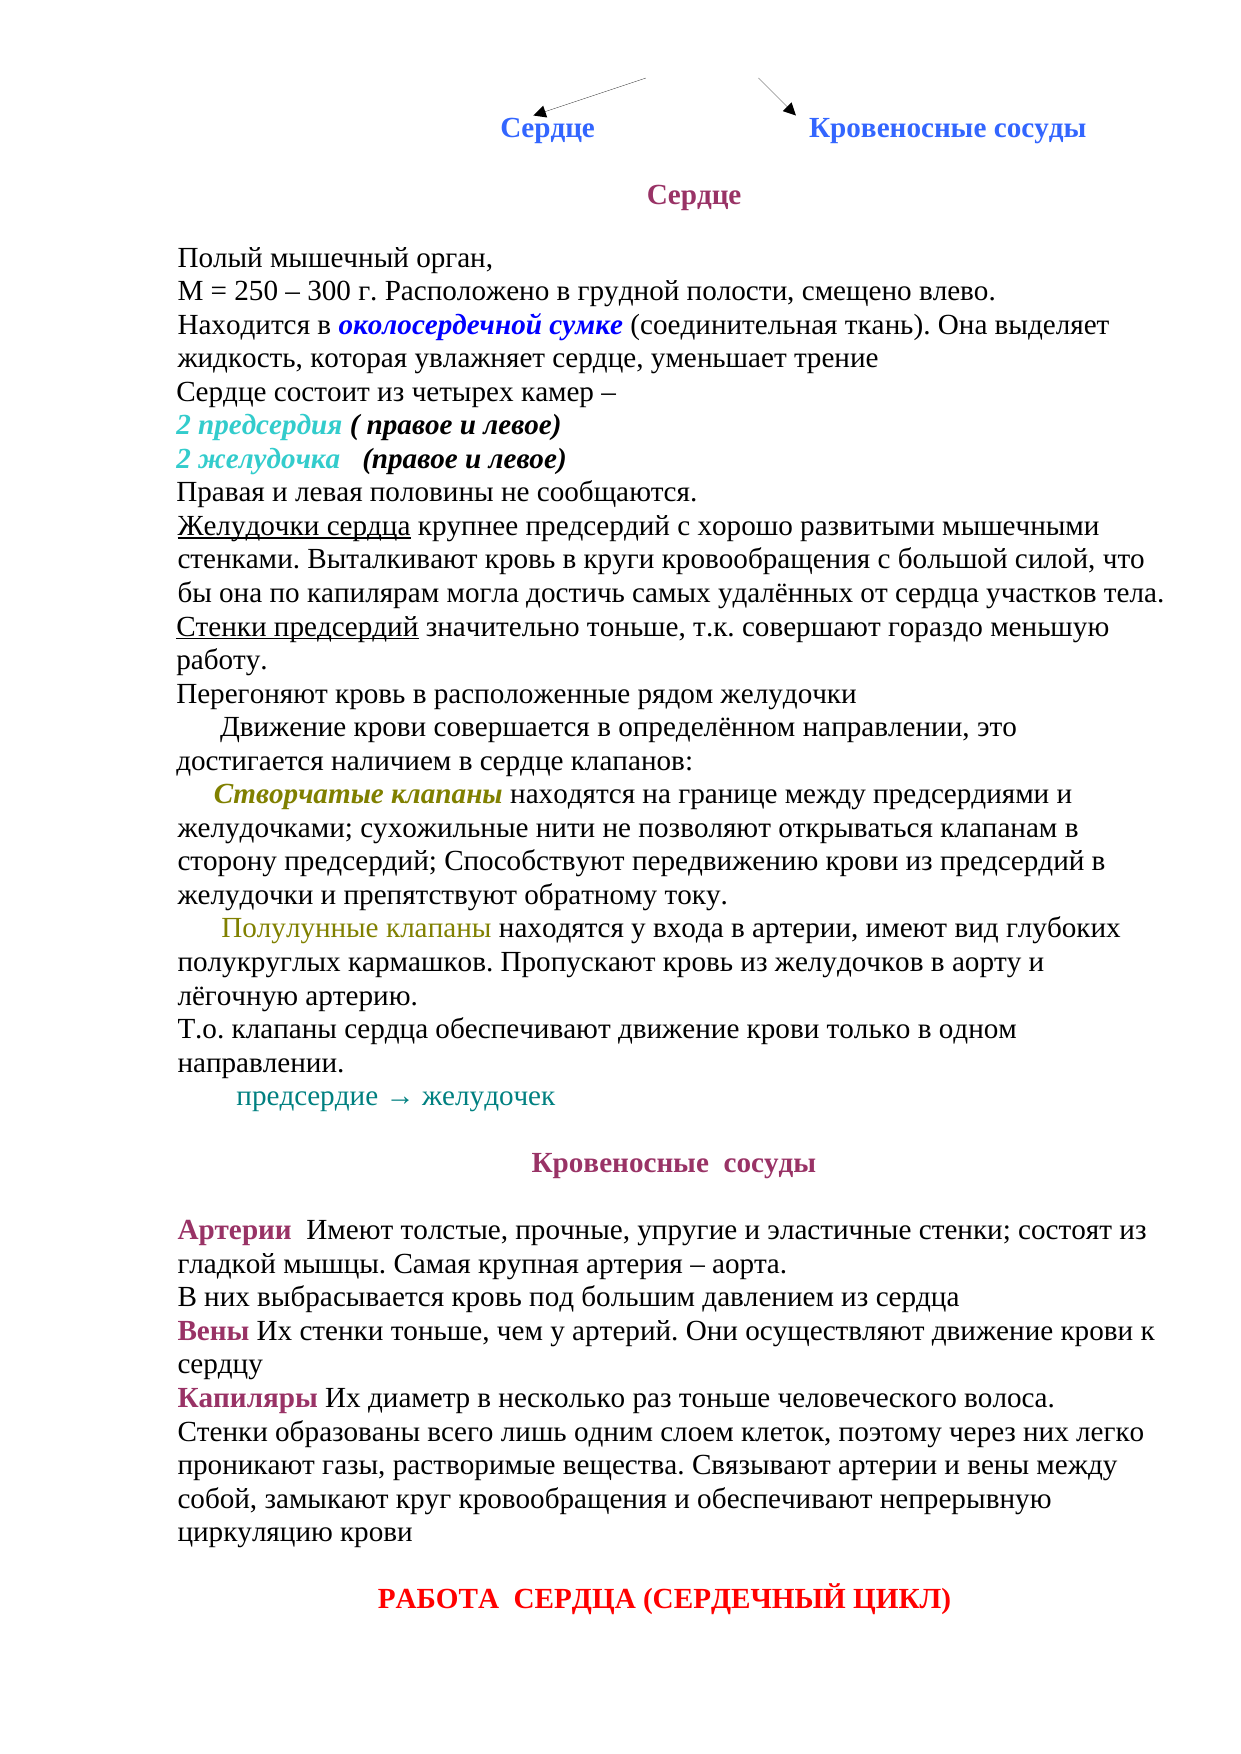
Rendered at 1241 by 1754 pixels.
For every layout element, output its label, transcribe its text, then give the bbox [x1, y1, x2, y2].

text Полый мышечный орган, [177, 240, 1170, 273]
text M = 250 – 300 г. Расположено в грудной полости, смещено влево. [177, 273, 1170, 307]
text Правая и левая половины не сообщаются. [176, 474, 1170, 508]
text Сердце состоит из четырех камер – [176, 374, 1170, 407]
text Т.о. клапаны сердца обеспечивают движение крови только в одном направлении. [177, 1011, 1170, 1078]
text Находится в околосердечной сумке (соединительная ткань). Она выделяет жидкость, которая увлажняет сердце, уменьшает трение [177, 307, 1170, 374]
text 2 предсердия ( правое и левое) [176, 407, 1170, 441]
text Сердце [177, 177, 1152, 211]
text Полулунные клапаны находятся у входа в артерии, имеют вид глубоких полукруглых кармашков. Пропускают кровь из желудочков в аорту и лёгочную артерию. [177, 911, 1170, 1011]
text РАБОТА СЕРДЦА (СЕРДЕЧНЫЙ ЦИКЛ) [177, 1581, 1152, 1615]
text Вены Их стенки тоньше, чем у артерий. Они осуществляют движение крови к сердцу [177, 1313, 1170, 1380]
text Перегоняют кровь в расположенные рядом желудочки [176, 676, 1170, 709]
text предсердие → желудочек [177, 1078, 1152, 1112]
text Капиляры Их диаметр в несколько раз тоньше человеческого волоса. Стенки образованы всего лишь одним слоем клеток, поэтому через них легко проникают газы, растворимые вещества. Связывают артерии и вены между собой, замыкают круг кровообращения и обеспечивают непрерывную циркуляцию крови [177, 1380, 1152, 1548]
text Сердце Кровеносные сосуды [177, 110, 1152, 144]
text Кровеносные сосуды [177, 1145, 1170, 1179]
text Стенки предсердий значительно тоньше, т.к. совершают гораздо меньшую работу. [176, 609, 1170, 676]
text Движение крови совершается в определённом направлении, это достигается наличием в сердце клапанов: [176, 709, 1170, 776]
text 2 желудочка (правое и левое) [176, 441, 1170, 474]
text Створчатые клапаны находятся на границе между предсердиями и желудочками; сухожильные нити не позволяют открываться клапанам в сторону предсердий; Способствуют передвижению крови из предсердий в желудочки и препятствуют обратному току. [177, 776, 1170, 911]
text Желудочки сердца крупнее предсердий с хорошо развитыми мышечными стенками. Выталкивают кровь в круги кровообращения с большой силой, что бы она по капилярам могла достичь самых удалённых от сердца участков тела. [177, 508, 1170, 609]
text Артерии Имеют толстые, прочные, упругие и эластичные стенки; состоят из гладкой мышцы. Самая крупная артерия – аорта. [177, 1212, 1170, 1279]
text В них выбрасывается кровь под большим давлением из сердца [177, 1279, 1170, 1313]
